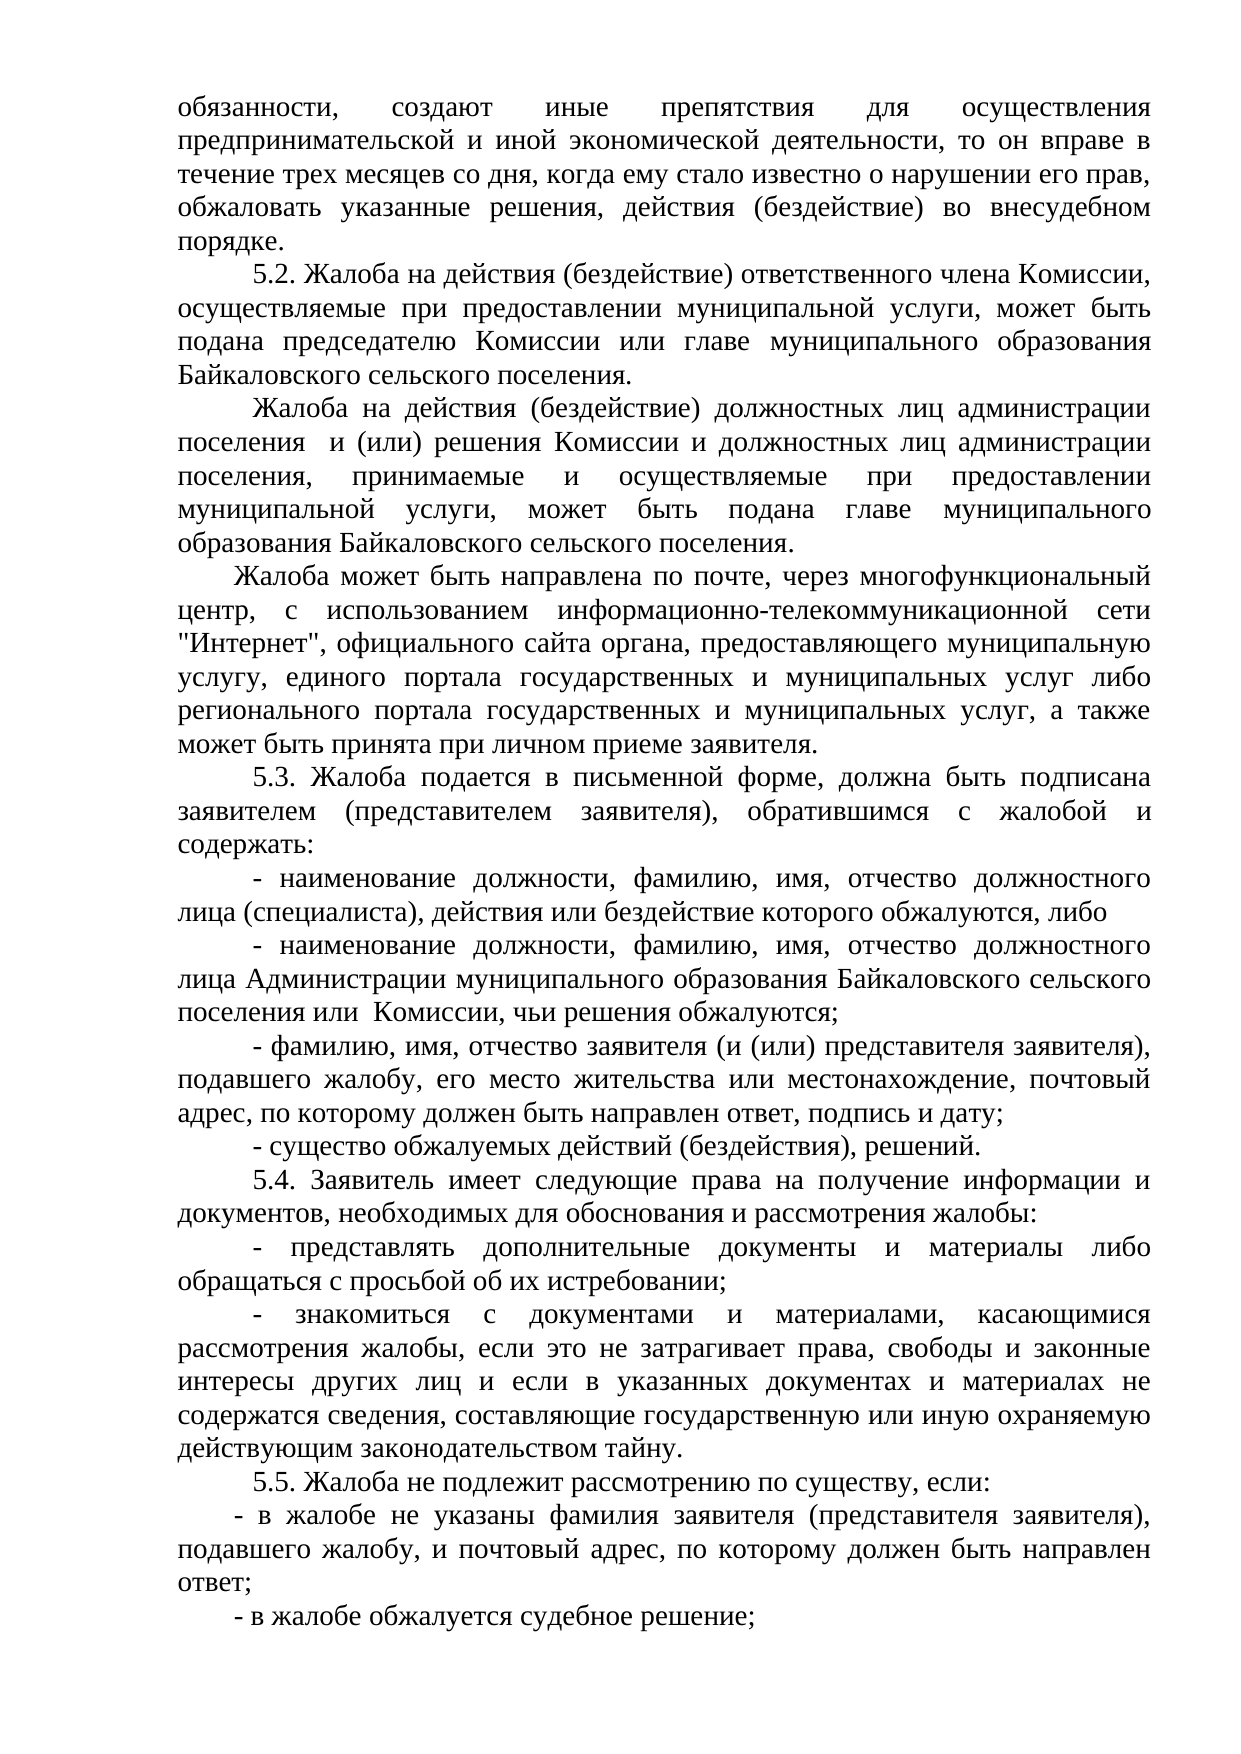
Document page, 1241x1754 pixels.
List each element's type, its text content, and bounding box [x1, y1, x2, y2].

text Жалоба на действия (бездействие) должностных лиц администрации поселения и (или) решения Комиссии и должностных лиц администрации поселения, принимаемые и осуществляемые при предоставлении муниципальной услуги, может быть подана главе муниципального образования Байкаловского сельского поселения. [177, 391, 1152, 558]
text - фамилию, имя, отчество заявителя (и (или) представителя заявителя), подавшего жалобу, его место жительства или местонахождение, почтовый адрес, по которому должен быть направлен ответ, подпись и дату; [177, 1028, 1152, 1128]
text - в жалобе обжалуется судебное решение; [177, 1598, 1152, 1632]
text - знакомиться с документами и материалами, касающимися рассмотрения жалобы, если это не затрагивает права, свободы и законные интересы других лиц и если в указанных документах и материалах не содержатся сведения, составляющие государственную или иную охраняемую действующим законодательством тайну. [177, 1296, 1152, 1464]
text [177, 89, 1152, 256]
text - наименование должности, фамилию, имя, отчество должностного лица (специалиста), действия или бездействие которого обжалуются, либо [177, 860, 1152, 927]
text Жалоба может быть направлена по почте, через многофункциональный центр, с использованием информационно-телекоммуникационной сети "Интернет", официального сайта органа, предоставляющего муниципальную услугу, единого портала государственных и муниципальных услуг либо регионального портала государственных и муниципальных услуг, а также может быть принята при личном приеме заявителя. [177, 558, 1152, 759]
text - наименование должности, фамилию, имя, отчество должностного лица Администрации муниципального образования Байкаловского сельского поселения или Комиссии, чьи решения обжалуются; [177, 927, 1152, 1028]
text - в жалобе не указаны фамилия заявителя (представителя заявителя), подавшего жалобу, и почтовый адрес, по которому должен быть направлен ответ; [177, 1497, 1152, 1598]
text - существо обжалуемых действий (бездействия), решений. [177, 1128, 1152, 1162]
text 5.2. Жалоба на действия (бездействие) ответственного члена Комиссии, осуществляемые при предоставлении муниципальной услуги, может быть подана председателю Комиссии или главе муниципального образования Байкаловского сельского поселения. [177, 256, 1152, 391]
text - представлять дополнительные документы и материалы либо обращаться с просьбой об их истребовании; [177, 1229, 1152, 1296]
text 5.4. Заявитель имеет следующие права на получение информации и документов, необходимых для обоснования и рассмотрения жалобы: [177, 1162, 1152, 1229]
text 5.3. Жалоба подается в письменной форме, должна быть подписана заявителем (представителем заявителя), обратившимся с жалобой и содержать: [177, 759, 1152, 860]
text 5.5. Жалоба не подлежит рассмотрению по существу, если: [177, 1464, 1152, 1497]
